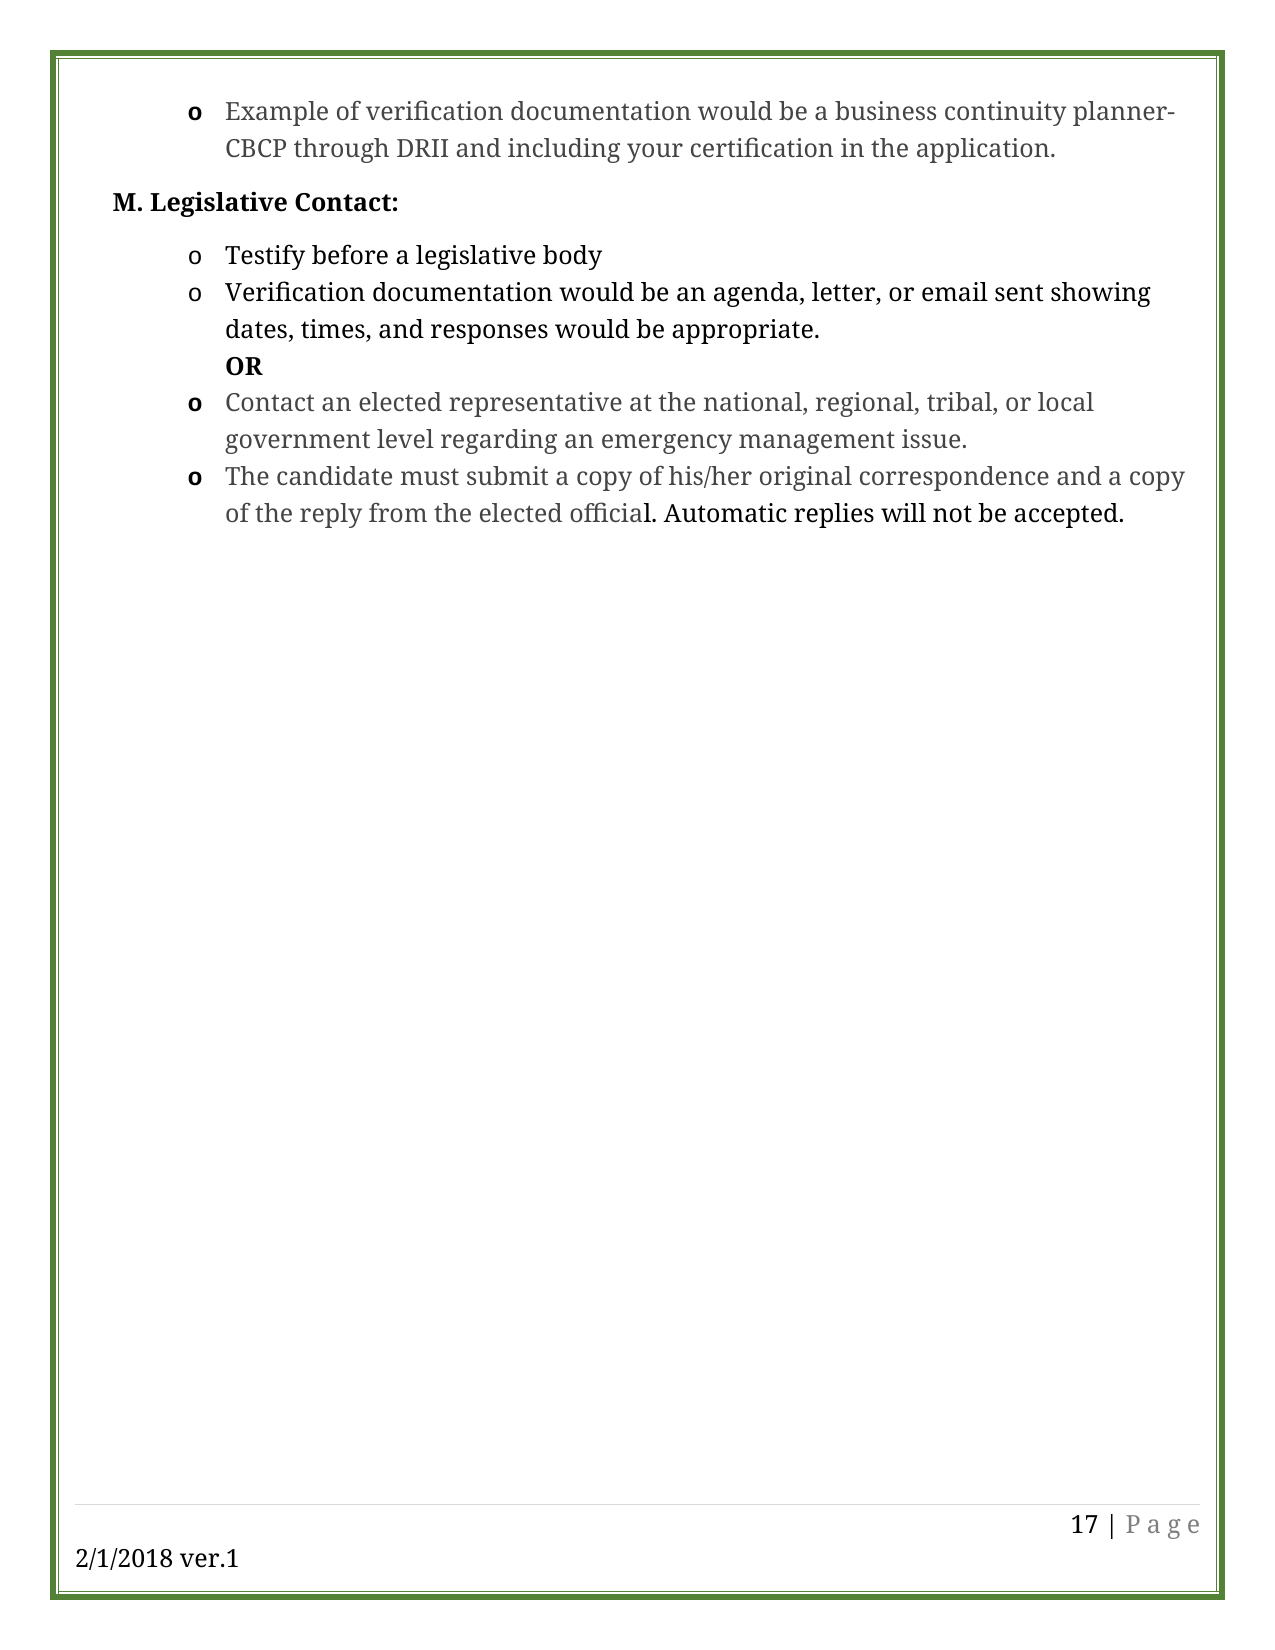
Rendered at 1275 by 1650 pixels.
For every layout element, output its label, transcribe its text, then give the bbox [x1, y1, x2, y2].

list Verification documentation would be an agenda, letter, or email sent showing dates, times, and responses would be appropriate. [187, 274, 1200, 346]
list Contact an elected representative at the national, regional, tribal, or local government level regarding an emergency management issue. [187, 385, 1200, 456]
list The candidate must submit a copy of his/her original correspondence and a copy of the reply from the elected official. Automatic replies will not be accepted. [187, 459, 1200, 530]
text M. Legislative Contact: [112, 184, 1200, 218]
list Testify before a legislative body [187, 238, 1200, 272]
list OR [225, 348, 1200, 382]
list Example of verification documentation would be a business continuity planner-CBCP through DRII and including your certification in the application. [187, 94, 1200, 165]
